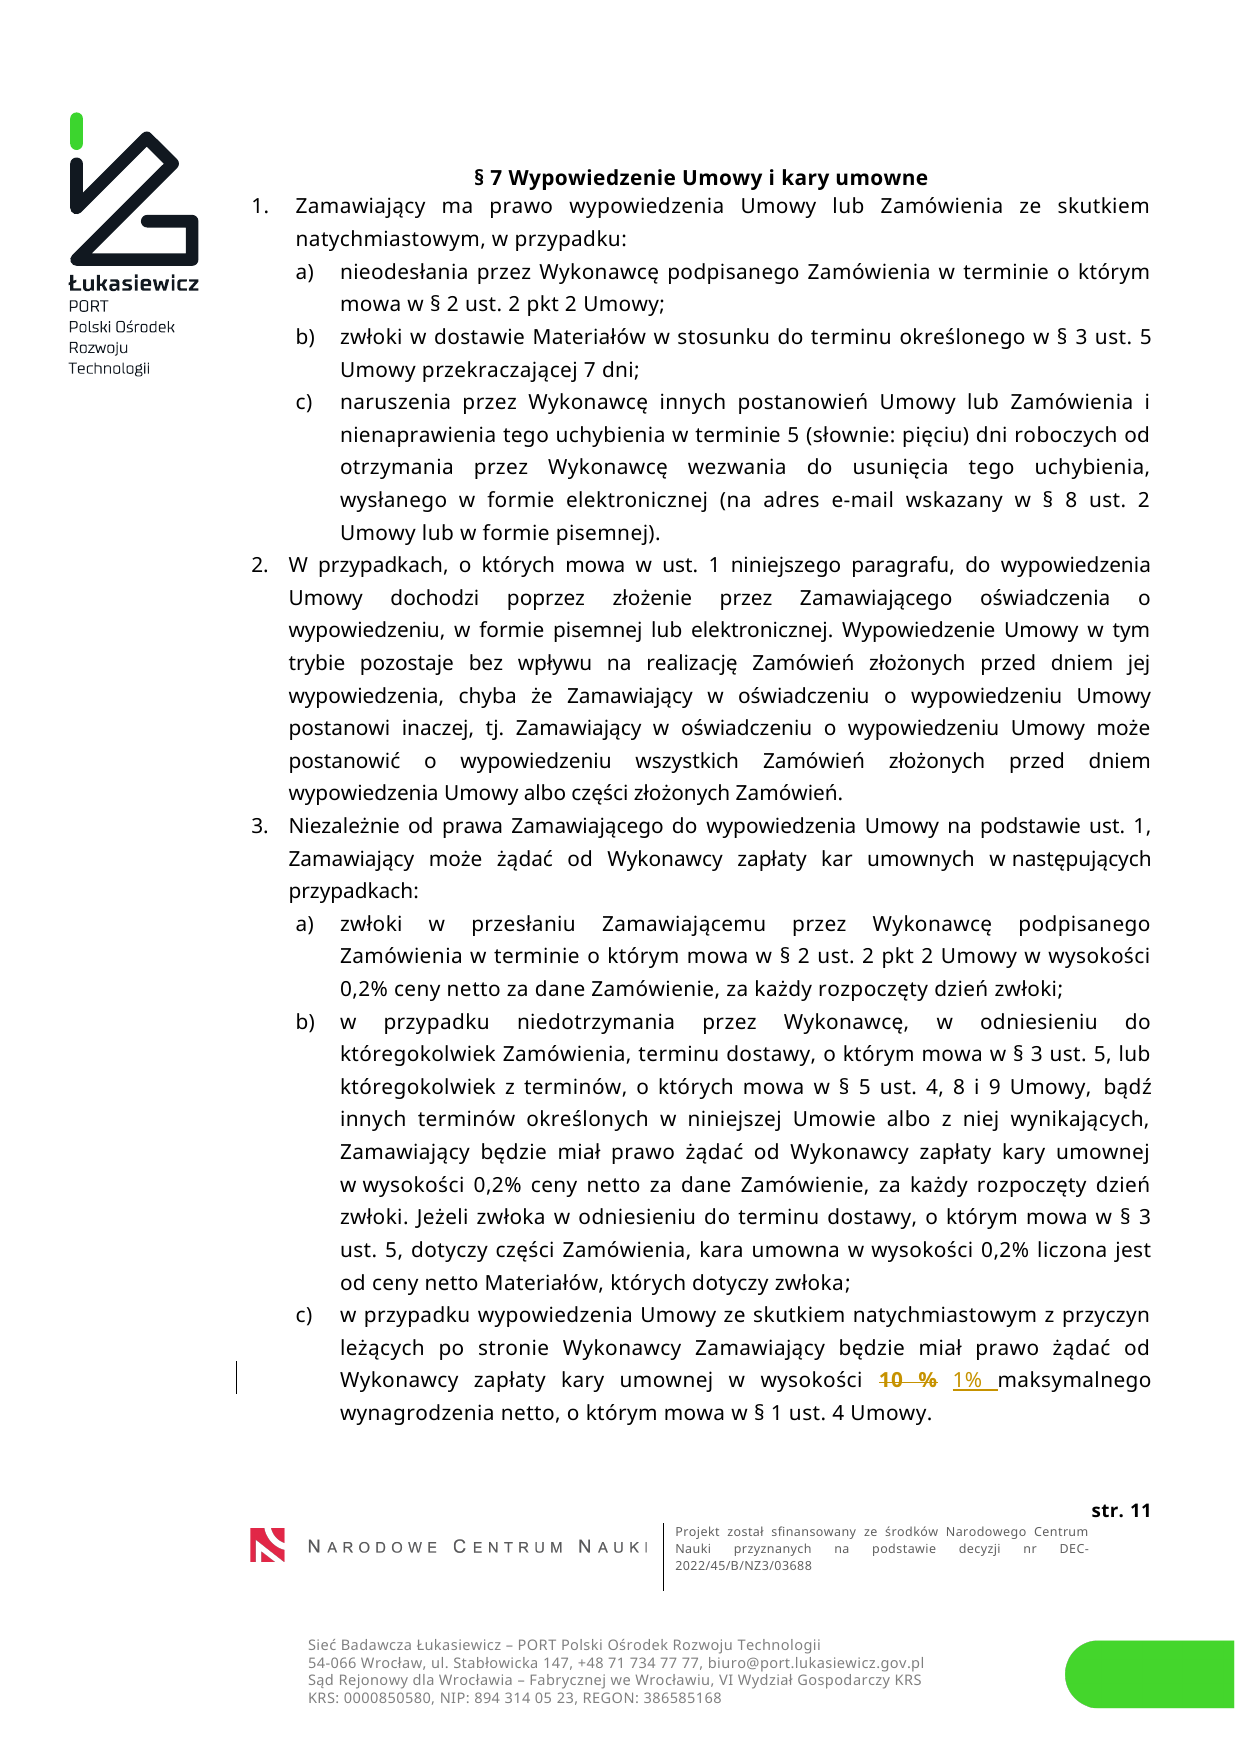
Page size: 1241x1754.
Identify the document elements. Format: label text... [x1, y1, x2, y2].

picture [1061, 1636, 1241, 1754]
list Niezależnie od prawa Zamawiającego do wypowiedzenia Umowy na podstawie ust. 1, Zamawiający może żądać od Wykonawcy zapłaty kar umownych w następujących przypadkach: [251, 811, 1152, 905]
list zwłoki w dostawie Materiałów w stosunku do terminu określonego w § 3 ust. 5 Umowy przekraczającej 7 dni; [295, 322, 1152, 383]
list w przypadku wypowiedzenia Umowy ze skutkiem natychmiastowym z przyczyn leżących po stronie Wykonawcy Zamawiający będzie miał prawo żądać od Wykonawcy zapłaty kary umownej w wysokości 10 % maksymalnego wynagrodzenia netto, o którym mowa w § 1 ust. 4 Umowy. [295, 1300, 1152, 1426]
list w przypadku niedotrzymania przez Wykonawcę, w odniesieniu do któregokolwiek Zamówienia, terminu dostawy, o którym mowa w § 3 ust. 5, lub któregokolwiek z terminów, o których mowa w § 5 ust. 4, 8 i 9 Umowy, bądź innych terminów określonych w niniejszej Umowie albo z niej wynikających, Zamawiający będzie miał prawo żądać od Wykonawcy zapłaty kary umownej w wysokości 0,2% ceny netto za dane Zamówienie, za każdy rozpoczęty dzień zwłoki. Jeżeli zwłoka w odniesieniu do terminu dostawy, o którym mowa w § 3 ust. 5, dotyczy części Zamówienia, kara umowna w wysokości 0,2% liczona jest od ceny netto Materiałów, których dotyczy zwłoka; [295, 1007, 1152, 1296]
list zwłoki w przesłaniu Zamawiającemu przez Wykonawcę podpisanego Zamówienia w terminie o którym mowa w § 2 ust. 2 pkt 2 Umowy w wysokości 0,2% ceny netto za dane Zamówienie, za każdy rozpoczęty dzień zwłoki; [295, 909, 1152, 1003]
list Zamawiający ma prawo wypowiedzenia Umowy lub Zamówienia ze skutkiem natychmiastowym, w przypadku: [251, 192, 1152, 253]
subtitle § 7 Wypowiedzenie Umowy i kary umowne [251, 162, 1152, 192]
list W przypadkach, o których mowa w ust. 1 niniejszego paragrafu, do wypowiedzenia Umowy dochodzi poprzez złożenie przez Zamawiającego oświadczenia o wypowiedzeniu, w formie pisemnej lub elektronicznej. Wypowiedzenie Umowy w tym trybie pozostaje bez wpływu na realizację Zamówień złożonych przed dniem jej wypowiedzenia, chyba że Zamawiający w oświadczeniu o wypowiedzeniu Umowy postanowi inaczej, tj. Zamawiający w oświadczeniu o wypowiedzeniu Umowy może postanowić o wypowiedzeniu wszystkich Zamówień złożonych przed dniem wypowiedzenia Umowy albo części złożonych Zamówień. [251, 550, 1152, 807]
list naruszenia przez Wykonawcę innych postanowień Umowy lub Zamówienia i nienaprawienia tego uchybienia w terminie 5 (słownie: pięciu) dni roboczych od otrzymania przez Wykonawcę wezwania do usunięcia tego uchybienia, wysłanego w formie elektronicznej (na adres e-mail wskazany w § 8 ust. 2 Umowy lub w formie pisemnej). [295, 387, 1152, 546]
list nieodesłania przez Wykonawcę podpisanego Zamówienia w terminie o którym mowa w § 2 ust. 2 pkt 2 Umowy; [295, 257, 1152, 318]
picture [250, 1528, 647, 1562]
